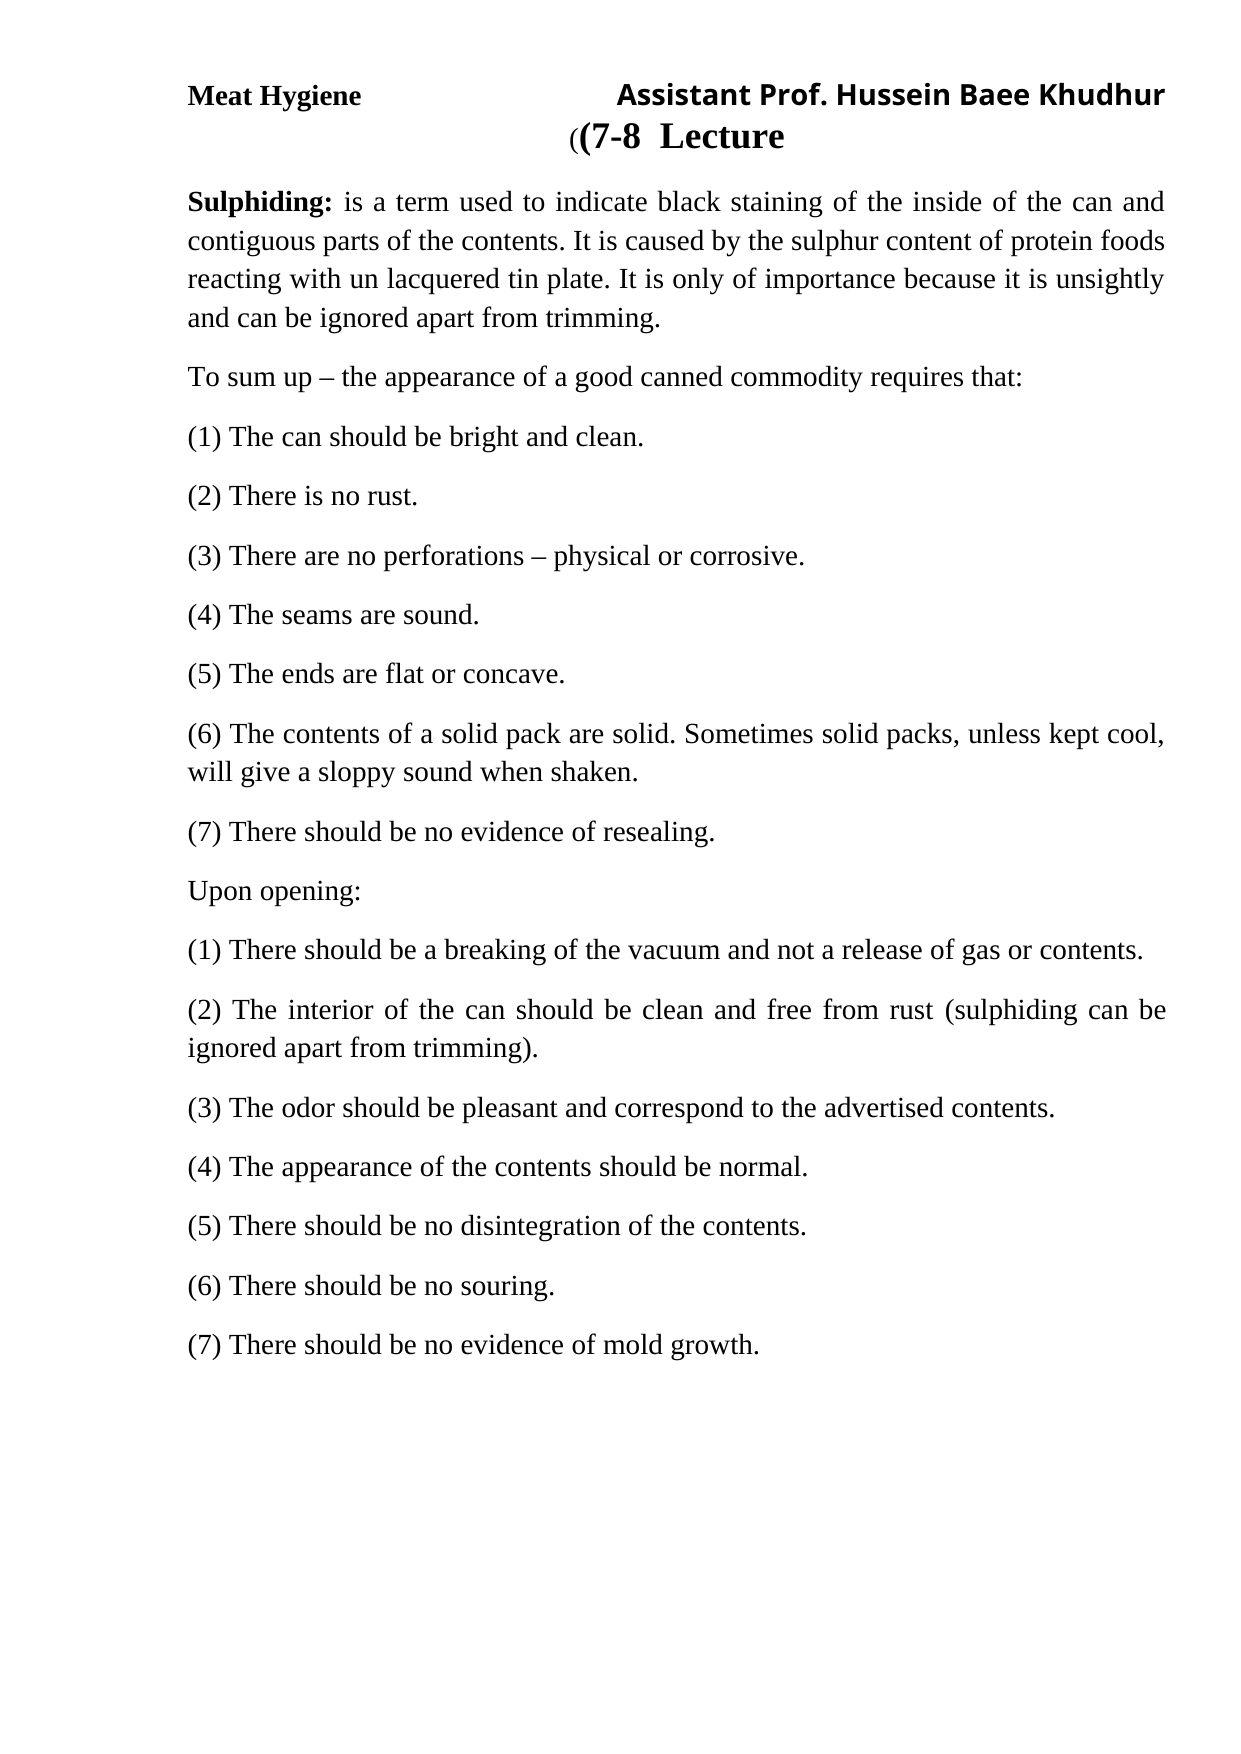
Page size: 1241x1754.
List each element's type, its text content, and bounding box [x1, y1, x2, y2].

text (5) There should be no disintegration of the contents. [187, 1208, 1167, 1242]
text Upon opening: [187, 873, 1167, 907]
text Sulphiding: is a term used to indicate black staining of the inside of the can and contiguous parts of the contents. It is caused by the sulphur content of protein foods reacting with un lacquered tin plate. It is only of importance because it is unsightly and can be ignored apart from trimming. [187, 184, 1167, 334]
text (4) The appearance of the contents should be normal. [187, 1149, 1167, 1183]
text (1) The can should be bright and clean. [187, 419, 1167, 452]
text (6) There should be no souring. [187, 1268, 1167, 1301]
text (2) The interior of the can should be clean and free from rust (sulphiding can be ignored apart from trimming). [187, 992, 1167, 1064]
text (7) There should be no evidence of resealing. [187, 814, 1167, 847]
text To sum up – the appearance of a good canned commodity requires that: [187, 359, 1167, 393]
text (7) There should be no evidence of mold growth. [187, 1327, 1167, 1361]
text (2) There is no rust. [187, 478, 1167, 512]
text (3) There are no perforations – physical or corrosive. [187, 538, 1167, 571]
text (3) The odor should be pleasant and correspond to the advertised contents. [187, 1090, 1167, 1123]
text (6) The contents of a solid pack are solid. Sometimes solid packs, unless kept cool, will give a sloppy sound when shaken. [187, 716, 1167, 788]
text (4) The seams are sound. [187, 597, 1167, 631]
text (5) The ends are flat or concave. [187, 656, 1167, 690]
text (1) There should be a breaking of the vacuum and not a release of gas or contents. [187, 932, 1167, 966]
